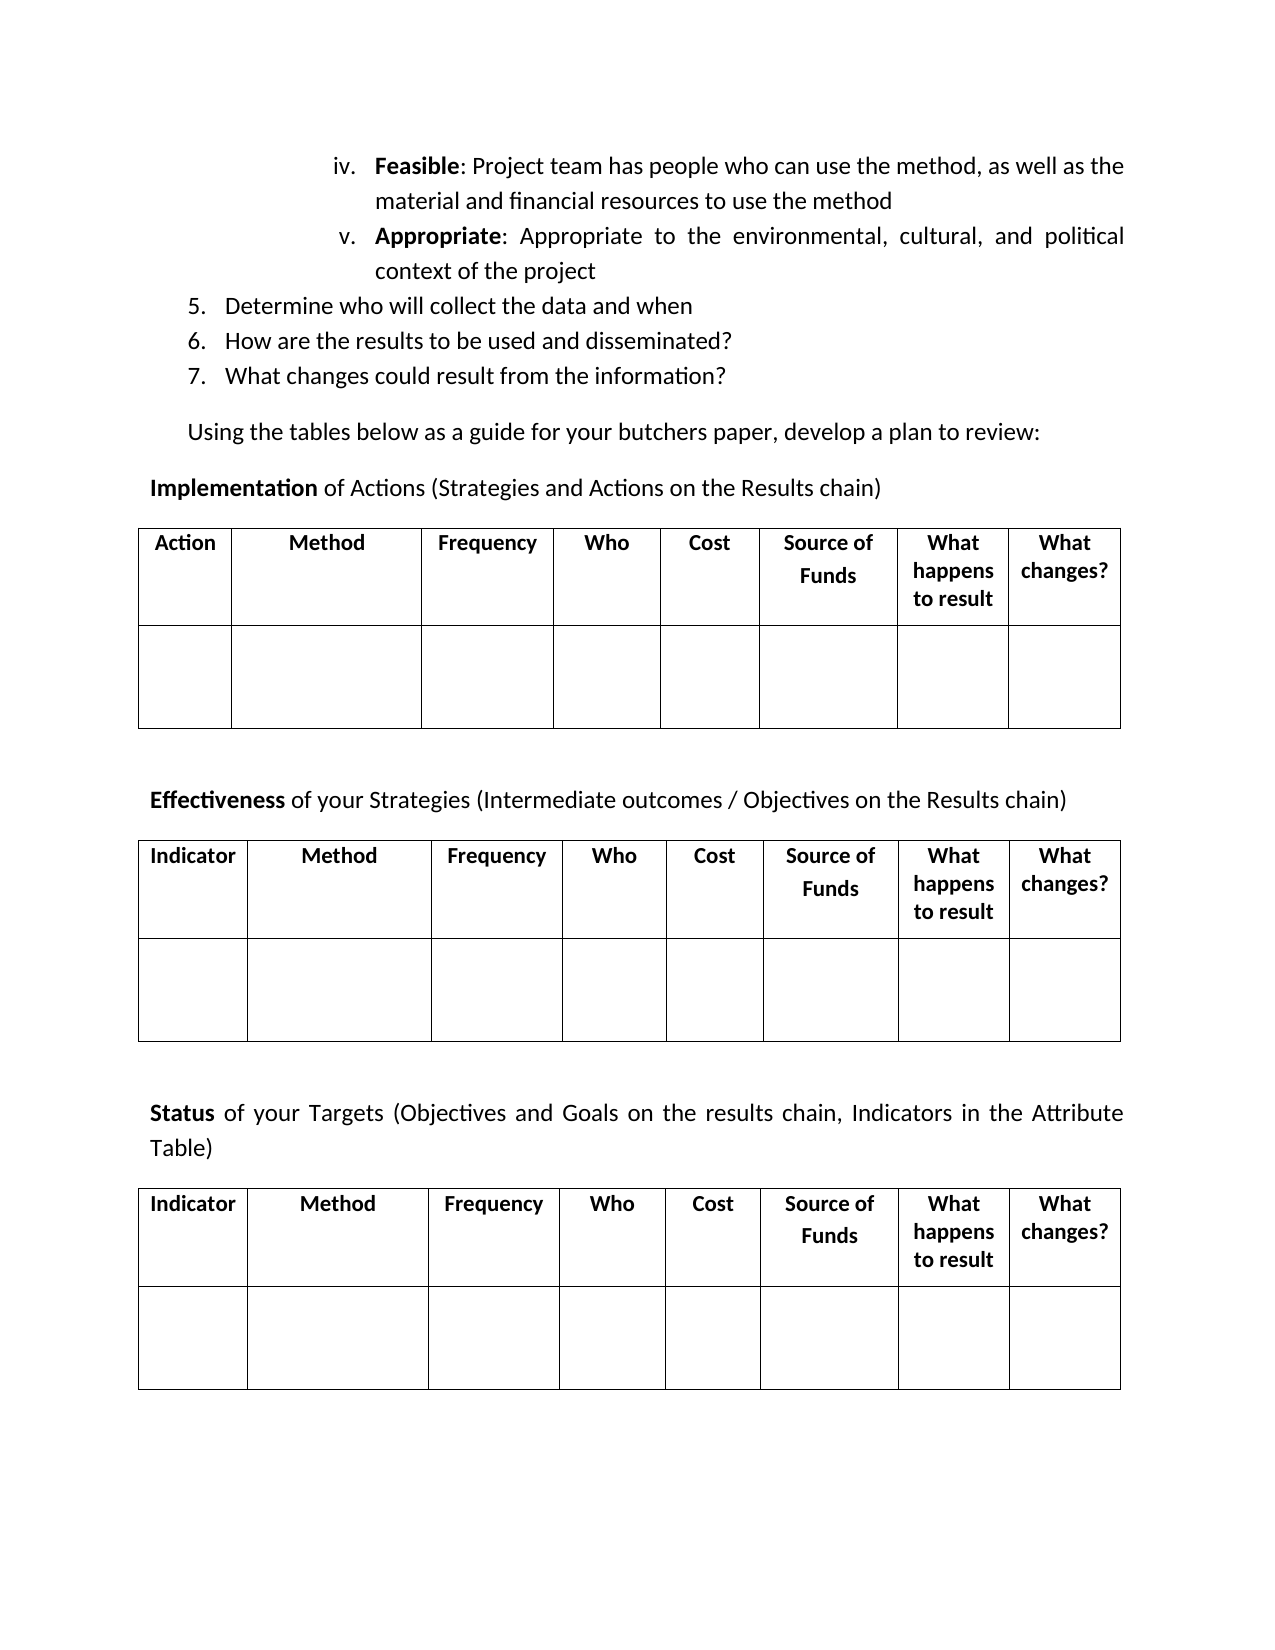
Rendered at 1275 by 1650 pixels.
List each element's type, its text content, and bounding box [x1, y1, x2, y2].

table_header Source of Funds [761, 1189, 898, 1286]
table_cell [232, 626, 421, 728]
table_header Cost [661, 529, 759, 625]
list Determine who will collect the data and when [187, 290, 1125, 321]
table_header Who [554, 529, 660, 625]
table_cell [429, 1287, 559, 1388]
table_header Action [139, 529, 231, 625]
table_header What happens to result [899, 841, 1009, 938]
table_header Method [232, 529, 421, 625]
table_cell [761, 1287, 898, 1388]
table_cell [422, 626, 553, 728]
table_header What happens to result [898, 529, 1008, 625]
list What changes could result from the information? [187, 360, 1125, 391]
table_cell [139, 626, 231, 728]
table_header What changes? [1009, 529, 1120, 625]
text Effectiveness of your Strategies (Intermediate outcomes / Objectives on the Results chain) [150, 784, 1125, 815]
table_cell [432, 939, 562, 1041]
table_header Frequency [432, 841, 562, 938]
table_header Indicator [139, 841, 247, 938]
text Using the tables below as a guide for your butchers paper, develop a plan to review: [187, 416, 1125, 446]
table_header Who [560, 1189, 665, 1286]
table_header What changes? [1010, 841, 1120, 938]
table_cell [764, 939, 898, 1041]
table_cell [560, 1287, 665, 1388]
table_header Cost [667, 841, 763, 938]
table_header Source of Funds [764, 841, 898, 938]
table_cell [139, 1287, 247, 1388]
list Appropriate: Appropriate to the environmental, cultural, and political context of the project [356, 220, 1125, 286]
table_header Method [248, 841, 431, 938]
table_cell [760, 626, 897, 728]
table_cell [563, 939, 666, 1041]
table_cell [248, 1287, 428, 1388]
table_cell [1010, 1287, 1120, 1388]
table_cell [898, 626, 1008, 728]
table_header Source of Funds [760, 529, 897, 625]
table_cell [248, 939, 431, 1041]
table_cell [1009, 626, 1120, 728]
table_header What changes? [1010, 1189, 1120, 1286]
table_header Method [248, 1189, 428, 1286]
table_header Frequency [422, 529, 553, 625]
text Implementation of Actions (Strategies and Actions on the Results chain) [150, 472, 1125, 502]
table_cell [554, 626, 660, 728]
table_header What happens to result [899, 1189, 1009, 1286]
table_header Cost [666, 1189, 760, 1286]
table_header Who [563, 841, 666, 938]
table_cell [1010, 939, 1120, 1041]
text Status of your Targets (Objectives and Goals on the results chain, Indicators in the Attribute Table) [150, 1097, 1125, 1163]
table_cell [139, 939, 247, 1041]
table_cell [899, 939, 1009, 1041]
table_cell [661, 626, 759, 728]
list How are the results to be used and disseminated? [187, 325, 1125, 356]
table_cell [667, 939, 763, 1041]
table_cell [666, 1287, 760, 1388]
table_header Frequency [429, 1189, 559, 1286]
table_cell [899, 1287, 1009, 1388]
list Feasible: Project team has people who can use the method, as well as the material and financial resources to use the method [356, 150, 1125, 216]
table_header Indicator [139, 1189, 247, 1286]
